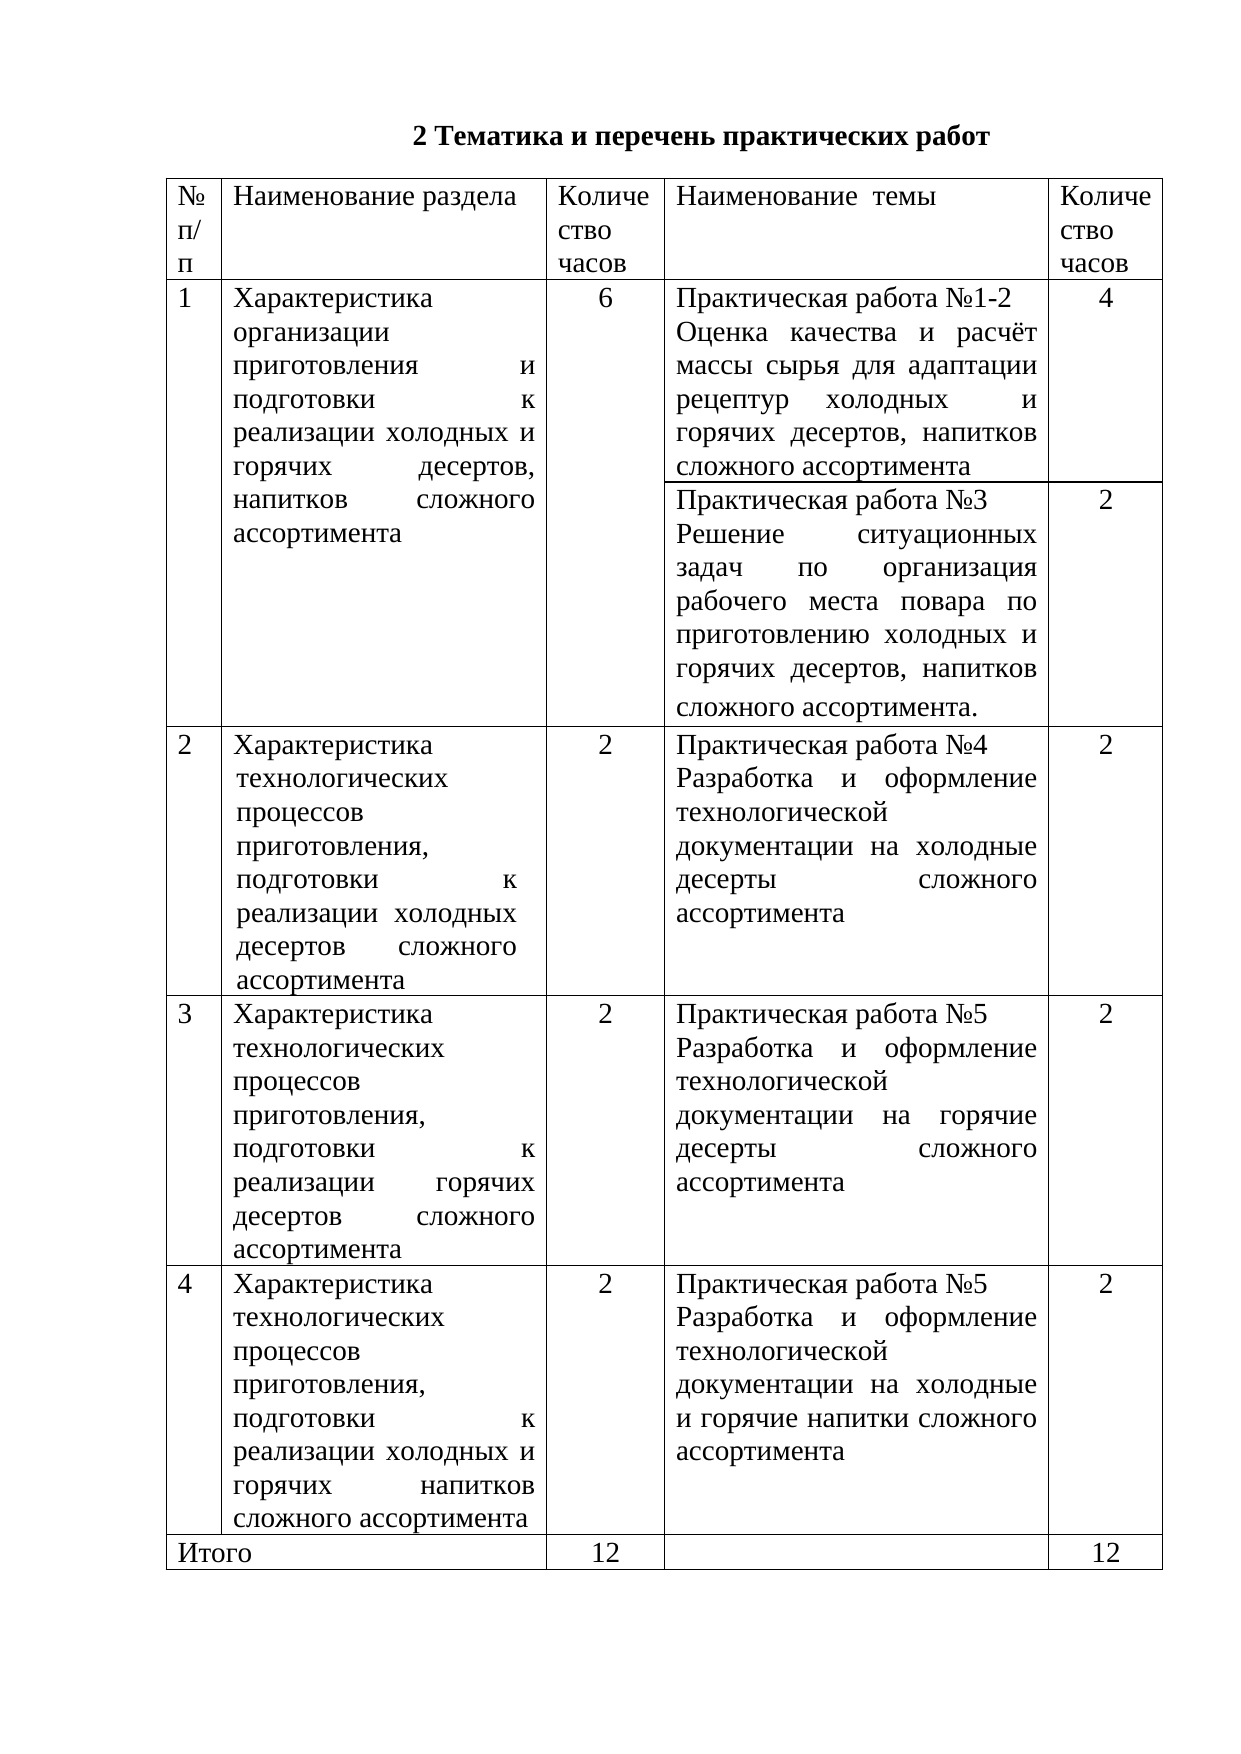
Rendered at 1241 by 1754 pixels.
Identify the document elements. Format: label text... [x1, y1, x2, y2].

table_cell 2 [1049, 1266, 1162, 1534]
table_cell 2 [1049, 996, 1162, 1265]
table_cell Практическая работа №5 Разработка и оформление технологической документации на горячие десерты сложного ассортимента [665, 996, 1048, 1265]
table_header Количество часов [1049, 179, 1162, 279]
table_cell Итого [167, 1535, 546, 1569]
table_cell Практическая работа №1-2 Оценка качества и расчёт массы сырья для адаптации рецептур холодных и горячих десертов, напитков сложного ассортимента [665, 280, 1048, 481]
table_cell Характеристика технологических процессов приготовления, подготовки к реализации холодных и горячих напитков сложного ассортимента [222, 1266, 546, 1534]
table_header Количество часов [547, 179, 664, 279]
table_header Наименование темы [665, 179, 1048, 279]
table_cell 12 [1049, 1535, 1162, 1569]
text 2 Тематика и перечень практических работ [177, 118, 1152, 152]
table_cell 2 [547, 727, 664, 995]
table_cell 4 [1049, 280, 1162, 481]
table_cell 3 [167, 996, 221, 1265]
table_cell Практическая работа №3 Решение ситуационных задач по организация рабочего места повара по приготовлению холодных и горячих десертов, напитков сложного ассортимента. [665, 483, 1048, 726]
table_cell 6 [547, 280, 664, 726]
table_cell Практическая работа №5 Разработка и оформление технологической документации на холодные и горячие напитки сложного ассортимента [665, 1266, 1048, 1534]
table_cell 1 [167, 280, 221, 726]
table_cell 2 [1049, 727, 1162, 995]
table_cell Характеристика технологических процессов приготовления, подготовки к реализации холодных десертов сложного ассортимента [222, 727, 546, 995]
table_cell 2 [167, 727, 221, 995]
table_cell 4 [167, 1266, 221, 1534]
table_cell Характеристика технологических процессов приготовления, подготовки к реализации горячих десертов сложного ассортимента [222, 996, 546, 1265]
table_cell Практическая работа №4 Разработка и оформление технологической документации на холодные десерты сложного ассортимента [665, 727, 1048, 995]
table_cell 2 [1049, 483, 1162, 726]
table_cell Характеристика организации приготовления и подготовки к реализации холодных и горячих десертов, напитков сложного ассортимента [222, 280, 546, 726]
table_cell 12 [547, 1535, 664, 1569]
table_header Наименование раздела [222, 179, 546, 279]
table_header №п/п [167, 179, 221, 279]
table_cell 2 [547, 1266, 664, 1534]
table_cell 2 [547, 996, 664, 1265]
table_cell [665, 1535, 1048, 1569]
